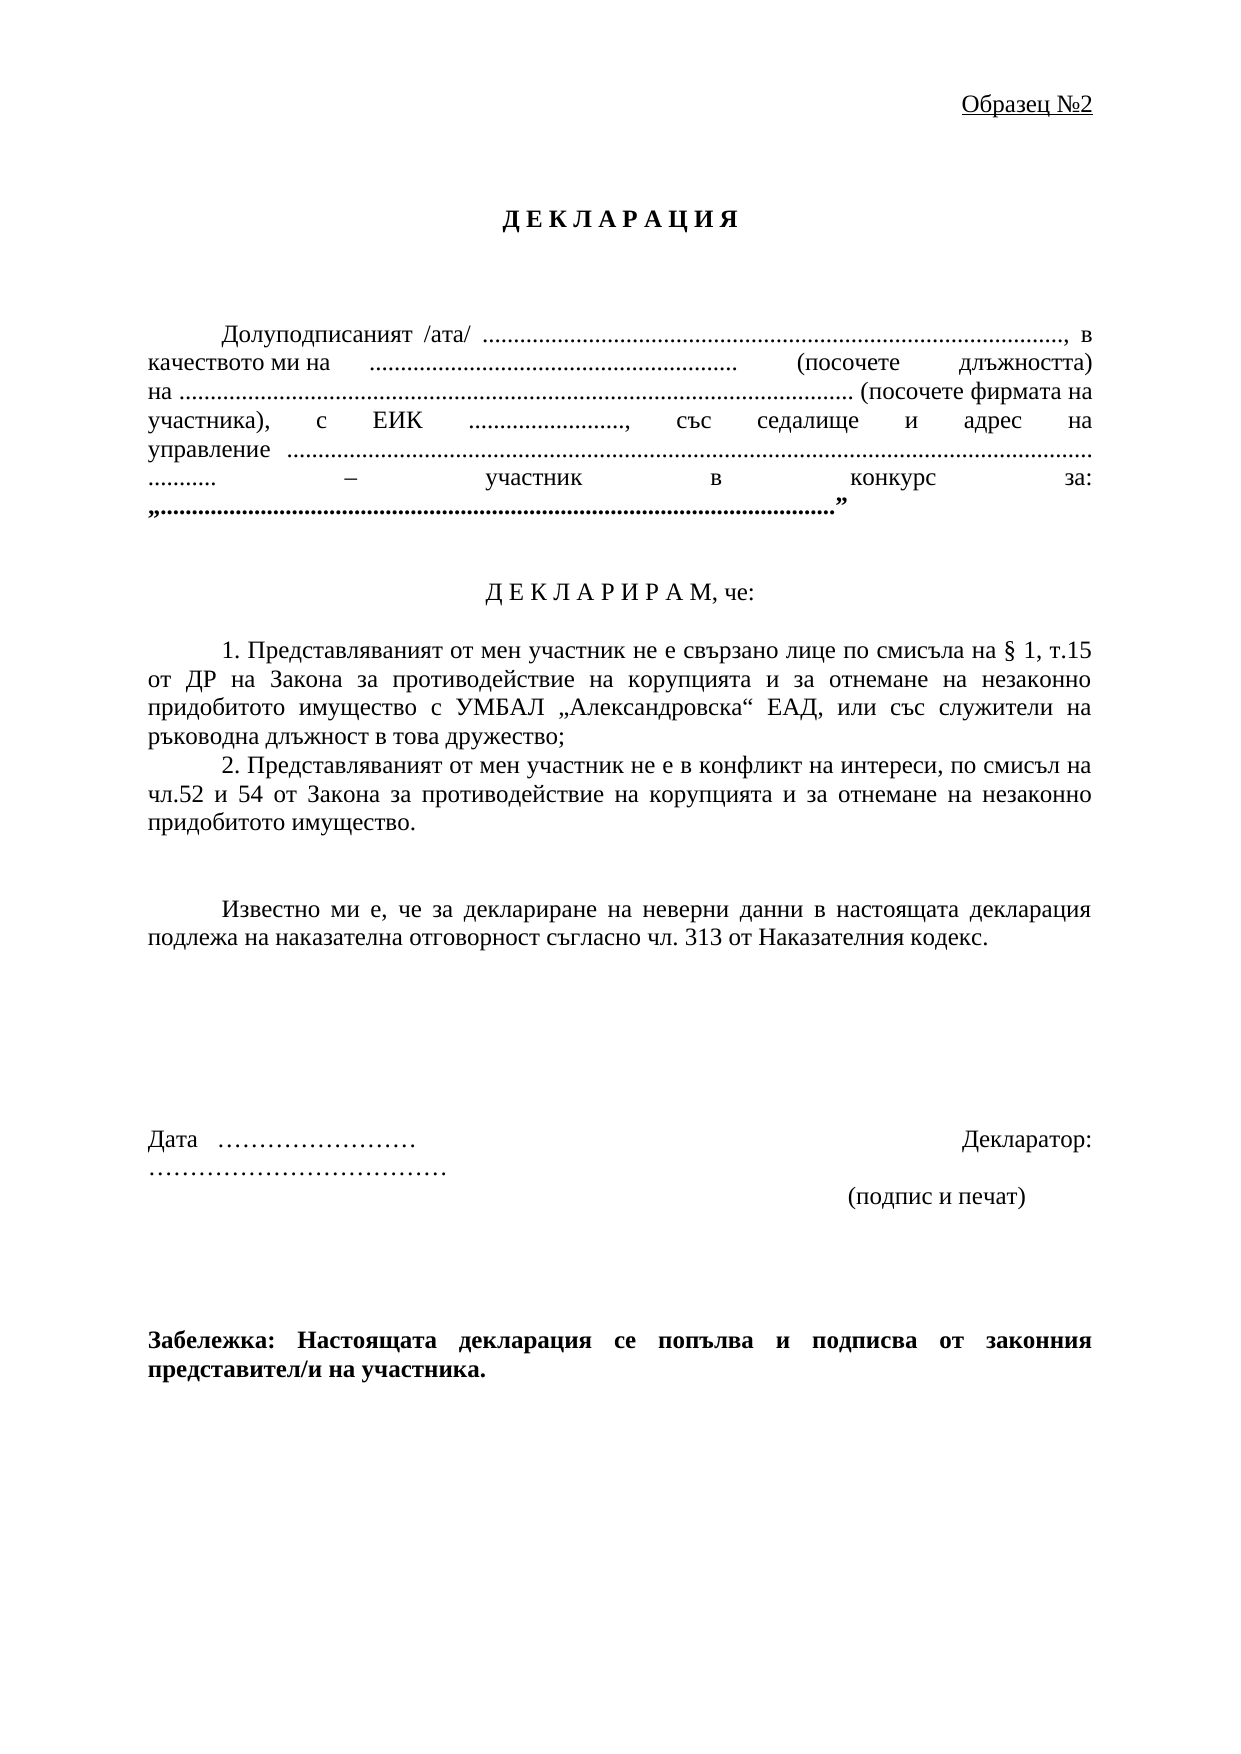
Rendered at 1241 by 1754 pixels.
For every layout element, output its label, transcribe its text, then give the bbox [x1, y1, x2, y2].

text Забележка: Настоящата декларация се попълва и подписва от законния представител/и на участника. [148, 1325, 1093, 1382]
text Образец №2 [148, 89, 1093, 117]
text Д Е К Л А Р И Р А М, че: [148, 577, 1093, 606]
text 2. Представляваният от мен участник не е в конфликт на интереси, по смисъл на чл.52 и 54 от Закона за противодействие на корупцията и за отнемане на незаконно придобитото имущество. [148, 750, 1093, 836]
text (подпис и печат) [148, 1181, 1093, 1210]
text Дата …………………… Декларатор: ……………………………… [148, 1124, 1093, 1181]
text Долуподписаният /ата/ ............................................................................................., в качеството ми на ........................................................... (посочете длъжността) на ............................................................................................................ (посочете фирмата на участника), с ЕИК ........................., със седалище и адрес на управление ............................................................................................................................................ – участник в конкурс за: „............................................................................................................” [148, 319, 1093, 520]
text Известно ми е, че за деклариране на неверни данни в настоящата декларация подлежа на наказателна отговорност съгласно чл. 313 от Наказателния кодекс. [148, 894, 1093, 951]
text Д Е К Л А Р А Ц И Я [148, 204, 1093, 232]
text 1. Представляваният от мен участник не е свързано лице по смисъла на § 1, т.15 от ДР на Закона за противодействие на корупцията и за отнемане на незаконно придобитото имущество с УМБАЛ „Александровска“ ЕАД, или със служители на ръководна длъжност в това дружество; [148, 635, 1093, 750]
